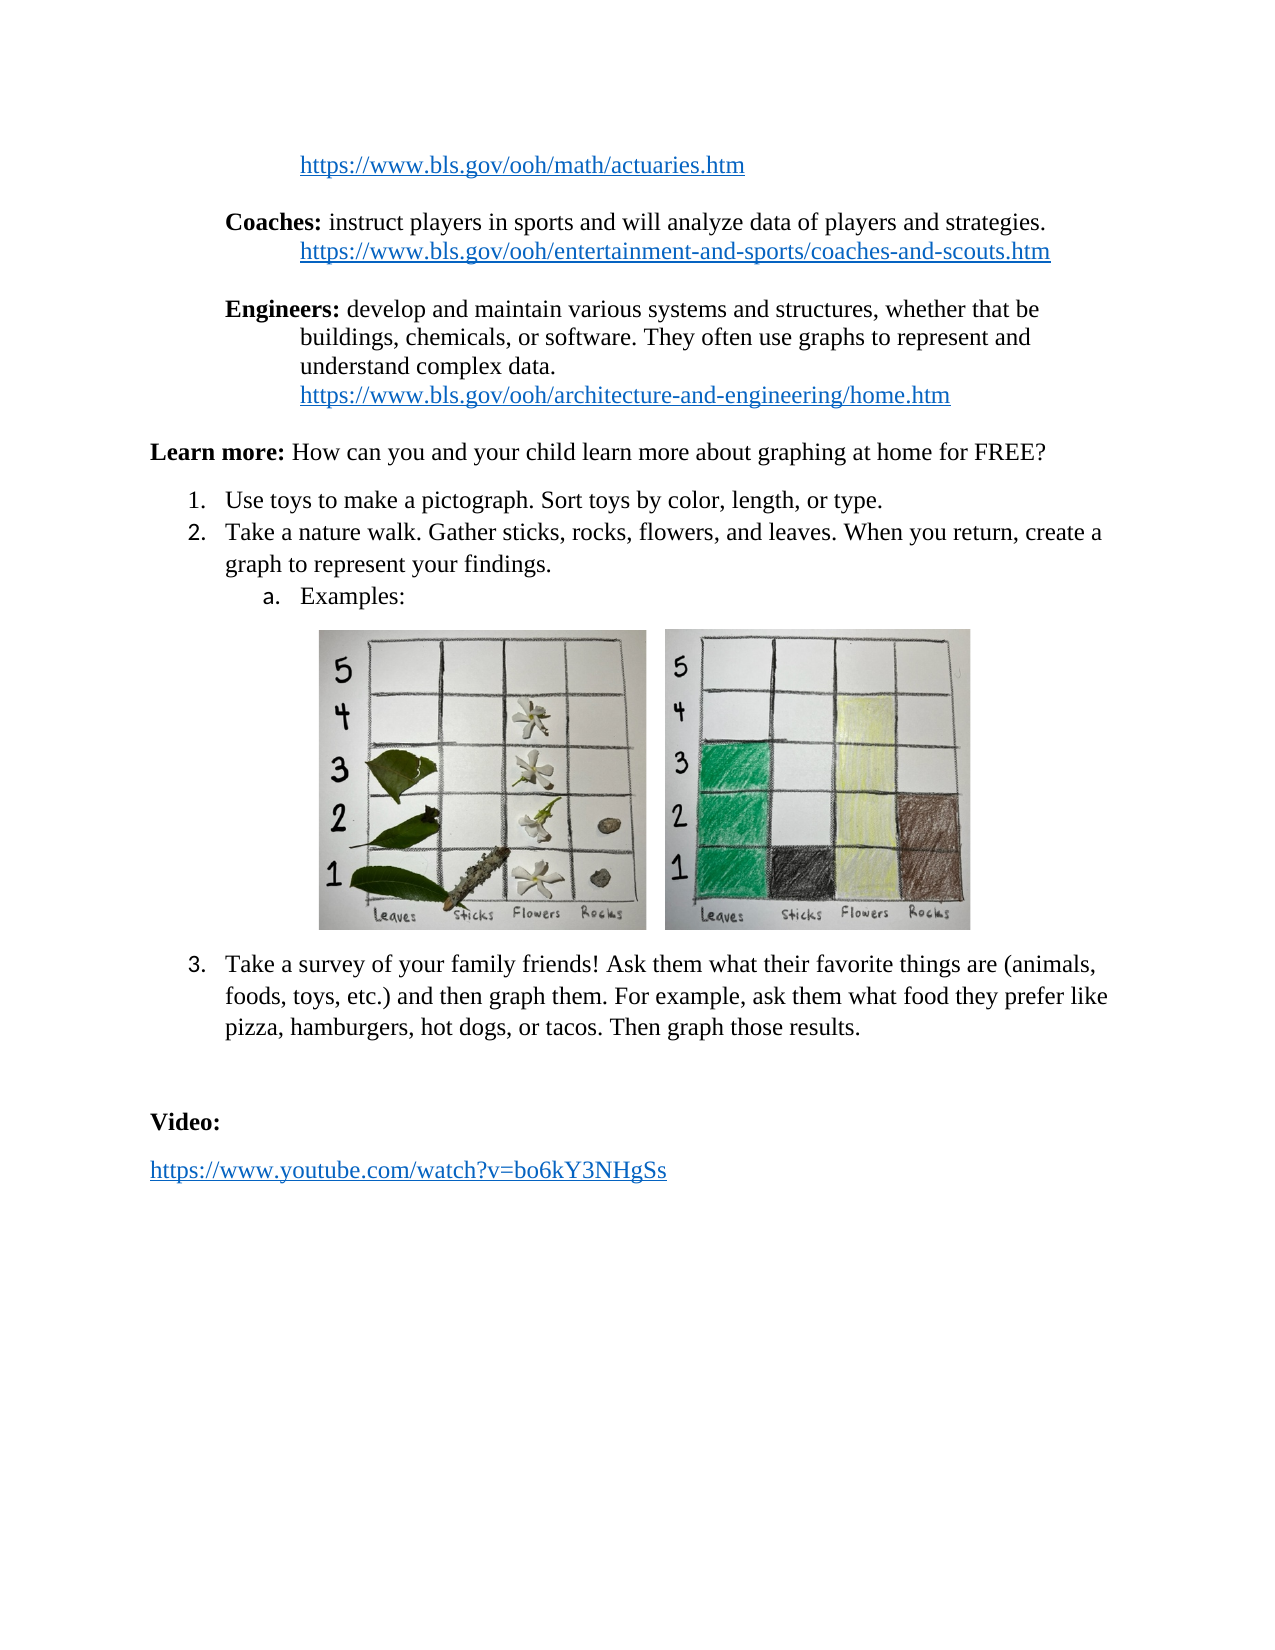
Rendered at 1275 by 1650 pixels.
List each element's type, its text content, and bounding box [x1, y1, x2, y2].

text Engineers: develop and maintain various systems and structures, whether that be buildings, chemicals, or software. They often use graphs to represent and understand complex data. [225, 294, 1125, 380]
text https://www.youtube.com/watch?v=bo6kY3NHgSs [150, 1155, 1125, 1183]
text Video: [150, 1107, 1125, 1136]
list Take a nature walk. Gather sticks, rocks, flowers, and leaves. When you return, create a graph to represent your findings. [187, 516, 1125, 578]
text https://www.bls.gov/ooh/architecture-and-engineering/home.htm [225, 380, 1125, 409]
text Coaches: instruct players in sports and will analyze data of players and strategies. [225, 207, 1125, 236]
list Use toys to make a pictograph. Sort toys by color, length, or type. [187, 485, 1125, 514]
text Learn more: How can you and your child learn more about graphing at home for FREE? [150, 437, 1125, 466]
text https://www.bls.gov/ooh/entertainment-and-sports/coaches-and-scouts.htm [225, 236, 1125, 265]
picture [665, 629, 971, 930]
list Examples: [262, 580, 1125, 611]
picture [318, 630, 647, 930]
list Take a survey of your family friends! Ask them what their favorite things are (animals, foods, toys, etc.) and then graph them. For example, ask them what food they prefer like pizza, hamburgers, hot dogs, or tacos. Then graph those results. [187, 949, 1125, 1041]
text https://www.bls.gov/ooh/math/actuaries.htm [225, 150, 1125, 179]
